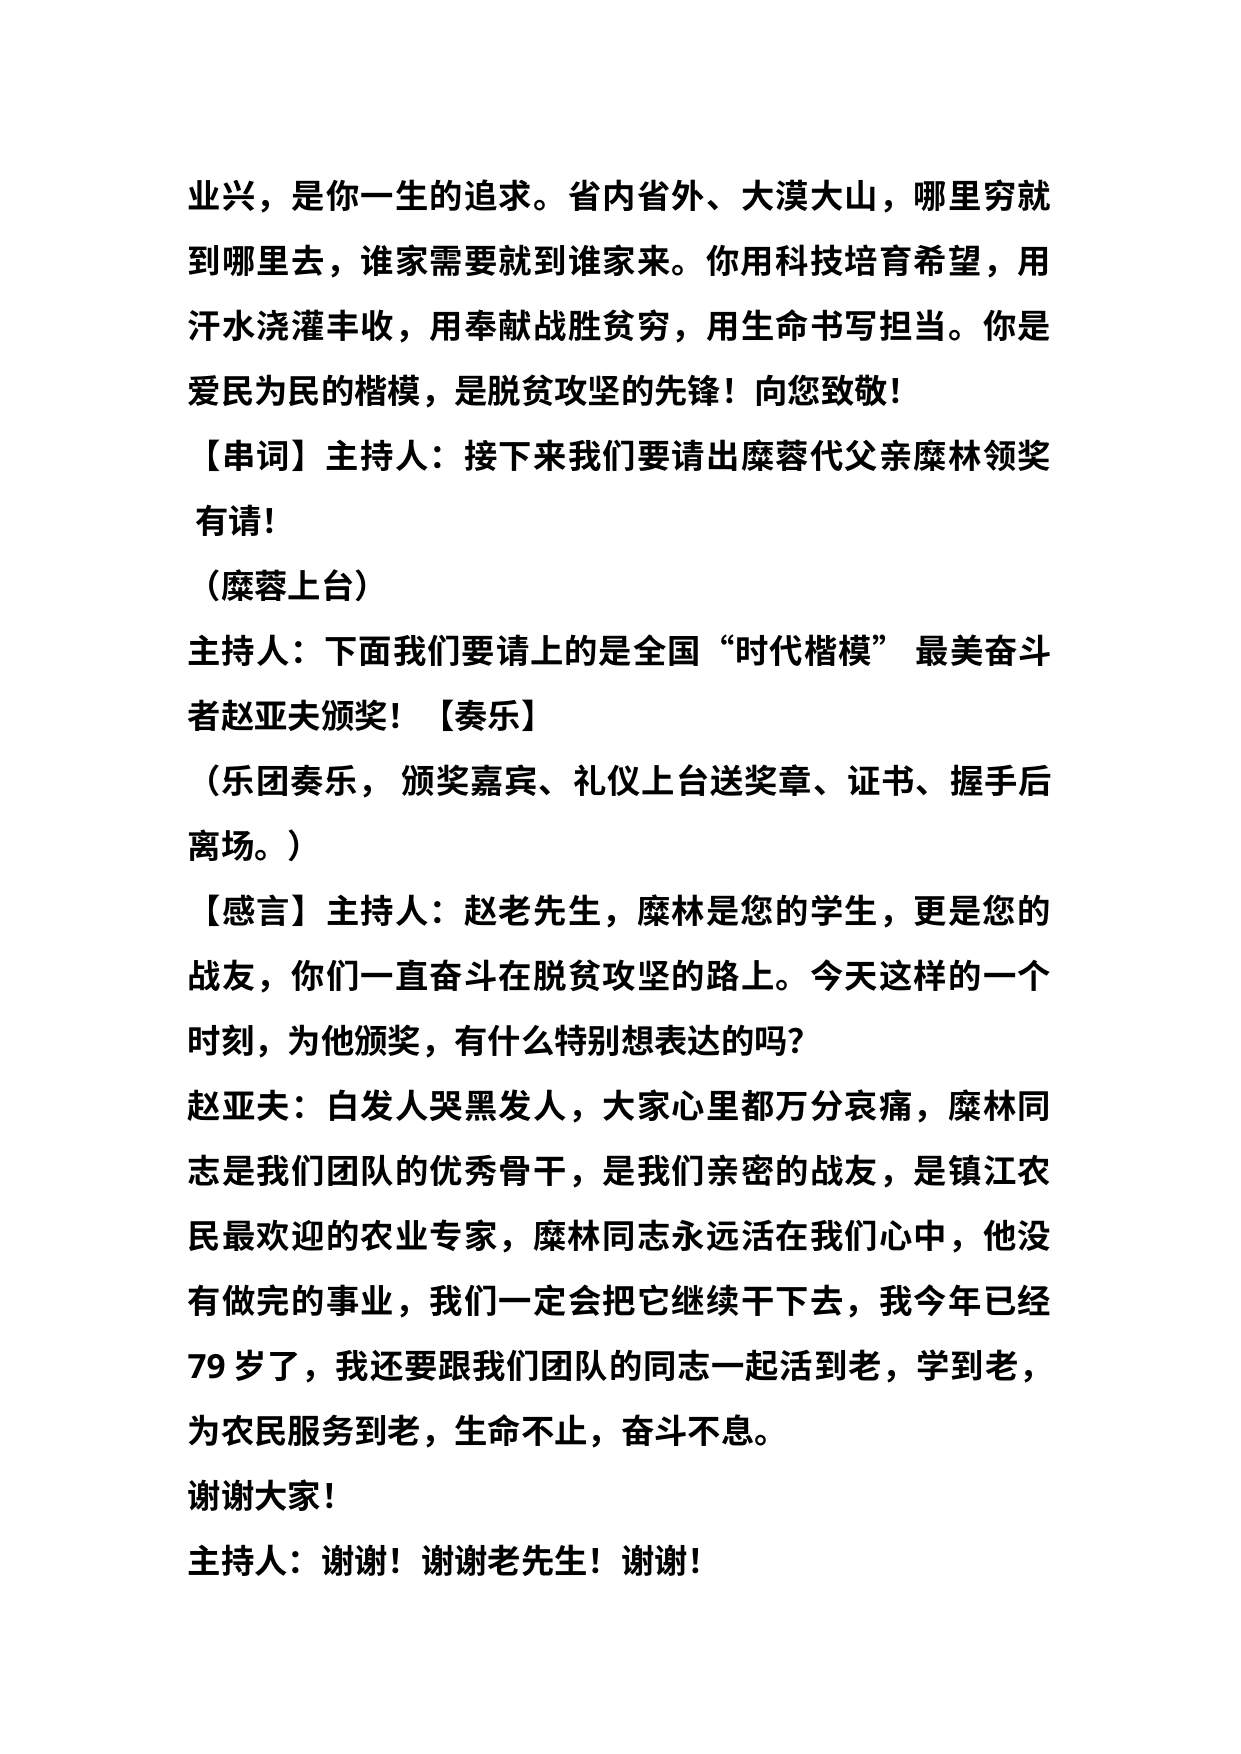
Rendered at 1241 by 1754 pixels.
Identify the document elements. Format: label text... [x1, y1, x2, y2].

text （乐团奏乐， 颁奖嘉宾、礼仪上台送奖章、证书、握手后离场。） [187, 747, 1053, 877]
text 【感言】主持人：赵老先生，糜林是您的学生，更是您的战友，你们一直奋斗在脱贫攻坚的路上。今天这样的一个时刻，为他颁奖，有什么特别想表达的吗？ [187, 877, 1053, 1072]
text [187, 162, 1053, 422]
text 主持人：谢谢！谢谢老先生！谢谢！ [187, 1527, 1053, 1592]
text 谢谢大家！ [187, 1462, 1053, 1527]
text 主持人：下面我们要请上的是全国“时代楷模” 最美奋斗者赵亚夫颁奖！【奏乐】 [187, 617, 1053, 747]
text 赵亚夫：白发人哭黑发人，大家心里都万分哀痛，糜林同志是我们团队的优秀骨干，是我们亲密的战友，是镇江农民最欢迎的农业专家，糜林同志永远活在我们心中，他没有做完的事业，我们一定会把它继续干下去，我今年已经79岁了，我还要跟我们团队的同志一起活到老，学到老，为农民服务到老，生命不止，奋斗不息。 [187, 1072, 1053, 1462]
text 【串词】主持人：接下来我们要请出糜蓉代父亲糜林领奖， 有请！ [187, 422, 1053, 552]
text （糜蓉上台） [187, 552, 1053, 617]
